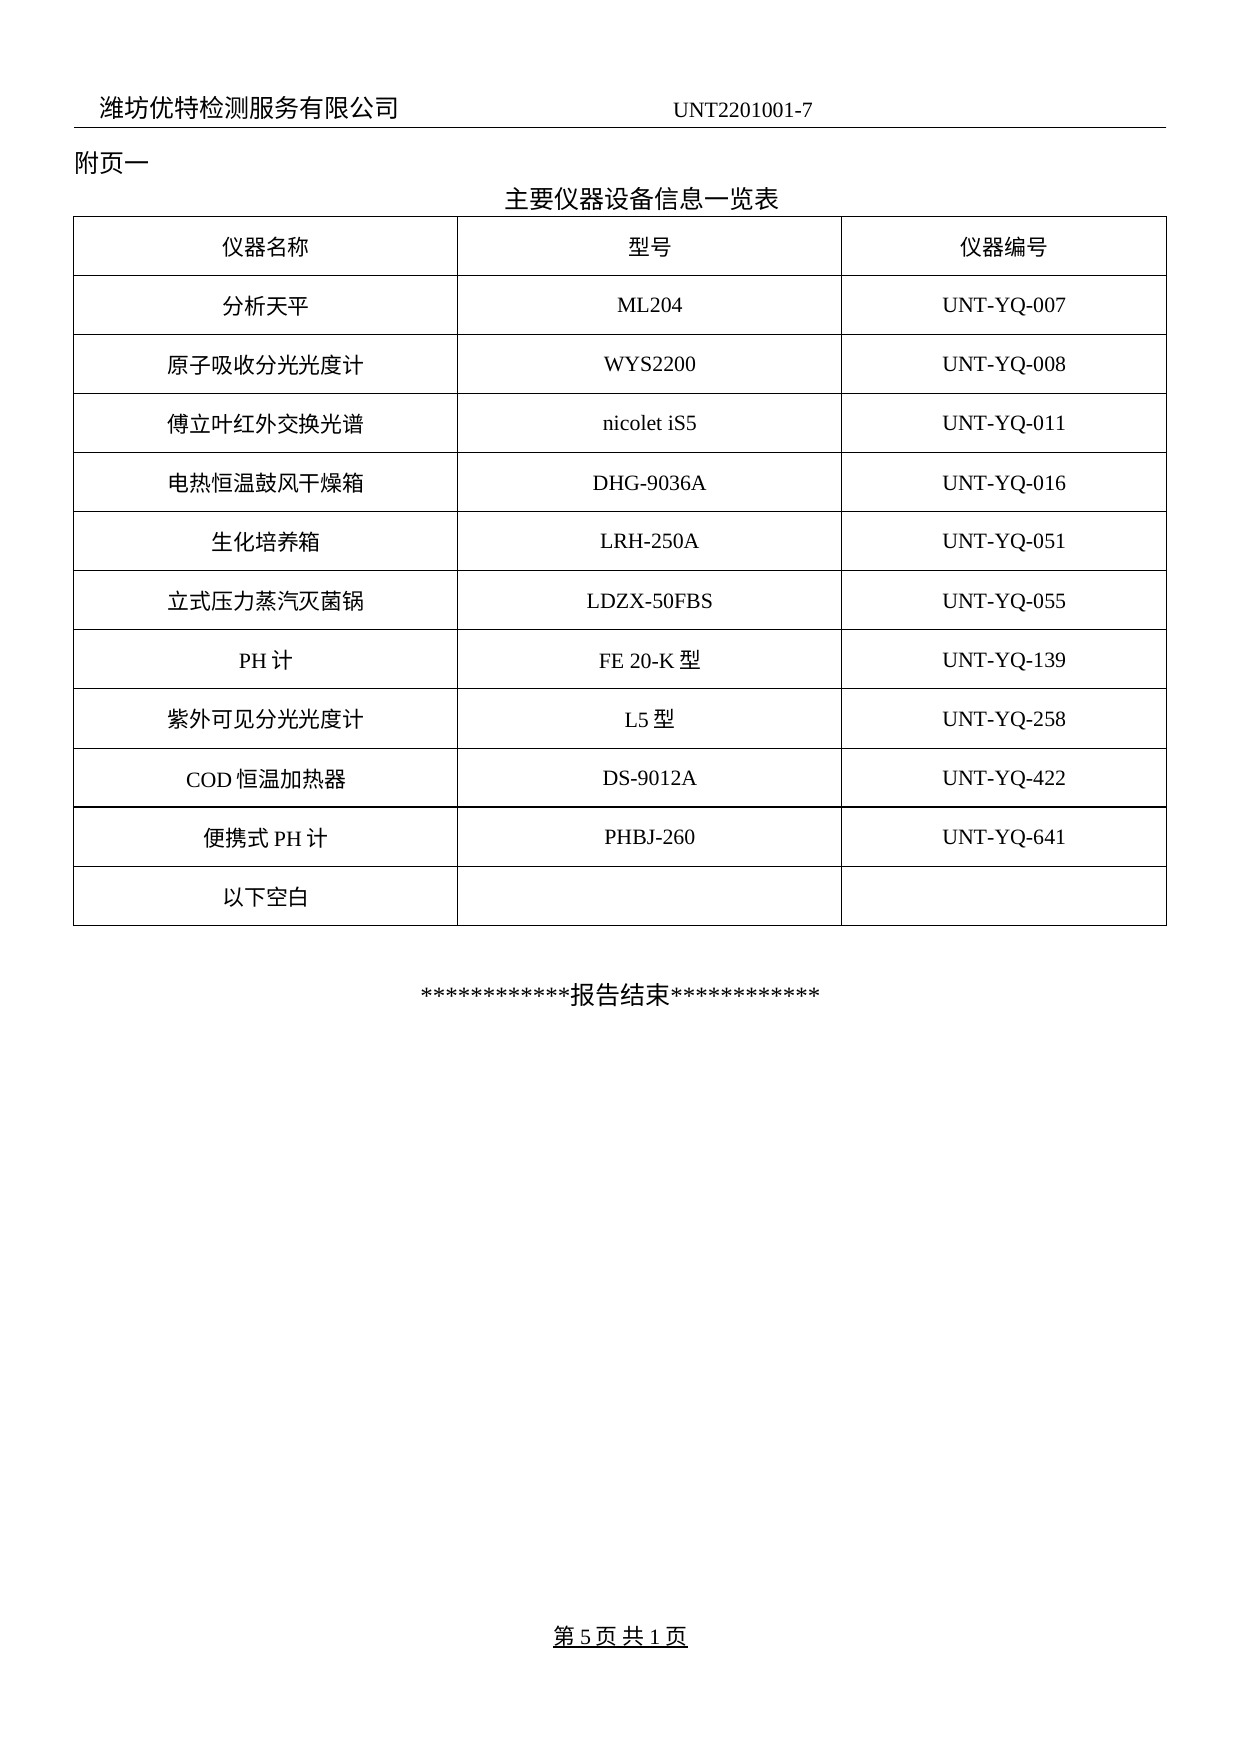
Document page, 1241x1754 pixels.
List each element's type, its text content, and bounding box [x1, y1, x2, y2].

text ************报告结束************ [74, 959, 1166, 1027]
table_cell COD恒温加热器 [74, 749, 457, 806]
table_cell PH计 [74, 630, 457, 688]
table_cell 便携式PH计 [74, 808, 457, 866]
table_cell LDZX-50FBS [458, 571, 841, 629]
table_cell DS-9012A [458, 749, 841, 806]
table_cell 以下空白 [74, 867, 457, 924]
table_cell DHG-9036A [458, 453, 841, 511]
table_cell 紫外可见分光光度计 [74, 689, 457, 747]
table_cell 电热恒温鼓风干燥箱 [74, 453, 457, 511]
text 主要仪器设备信息一览表 [74, 179, 1166, 216]
table_cell FE 20-K型 [458, 630, 841, 688]
table_cell LRH-250A [458, 512, 841, 570]
table_cell UNT-YQ-055 [842, 571, 1166, 629]
table_cell 分析天平 [74, 276, 457, 334]
table_cell UNT-YQ-139 [842, 630, 1166, 688]
table_cell 生化培养箱 [74, 512, 457, 570]
table_header 型号 [458, 217, 841, 275]
table_cell UNT-YQ-007 [842, 276, 1166, 334]
table_header 仪器名称 [74, 217, 457, 275]
table_cell UNT-YQ-422 [842, 749, 1166, 806]
table_cell UNT-YQ-641 [842, 808, 1166, 866]
table_cell L5型 [458, 689, 841, 747]
table_cell WYS2200 [458, 335, 841, 393]
table_cell UNT-YQ-016 [842, 453, 1166, 511]
table_cell UNT-YQ-008 [842, 335, 1166, 393]
table_cell UNT-YQ-011 [842, 394, 1166, 452]
table_header 仪器编号 [842, 217, 1166, 275]
table_cell [458, 867, 841, 924]
text 附页一 [74, 143, 1166, 179]
table_cell nicolet iS5 [458, 394, 841, 452]
table_cell ML204 [458, 276, 841, 334]
table_cell UNT-YQ-258 [842, 689, 1166, 747]
table_cell 原子吸收分光光度计 [74, 335, 457, 393]
table_cell UNT-YQ-051 [842, 512, 1166, 570]
table_cell 傅立叶红外交换光谱 [74, 394, 457, 452]
table_cell 立式压力蒸汽灭菌锅 [74, 571, 457, 629]
table_cell PHBJ-260 [458, 808, 841, 866]
table_cell [842, 867, 1166, 924]
